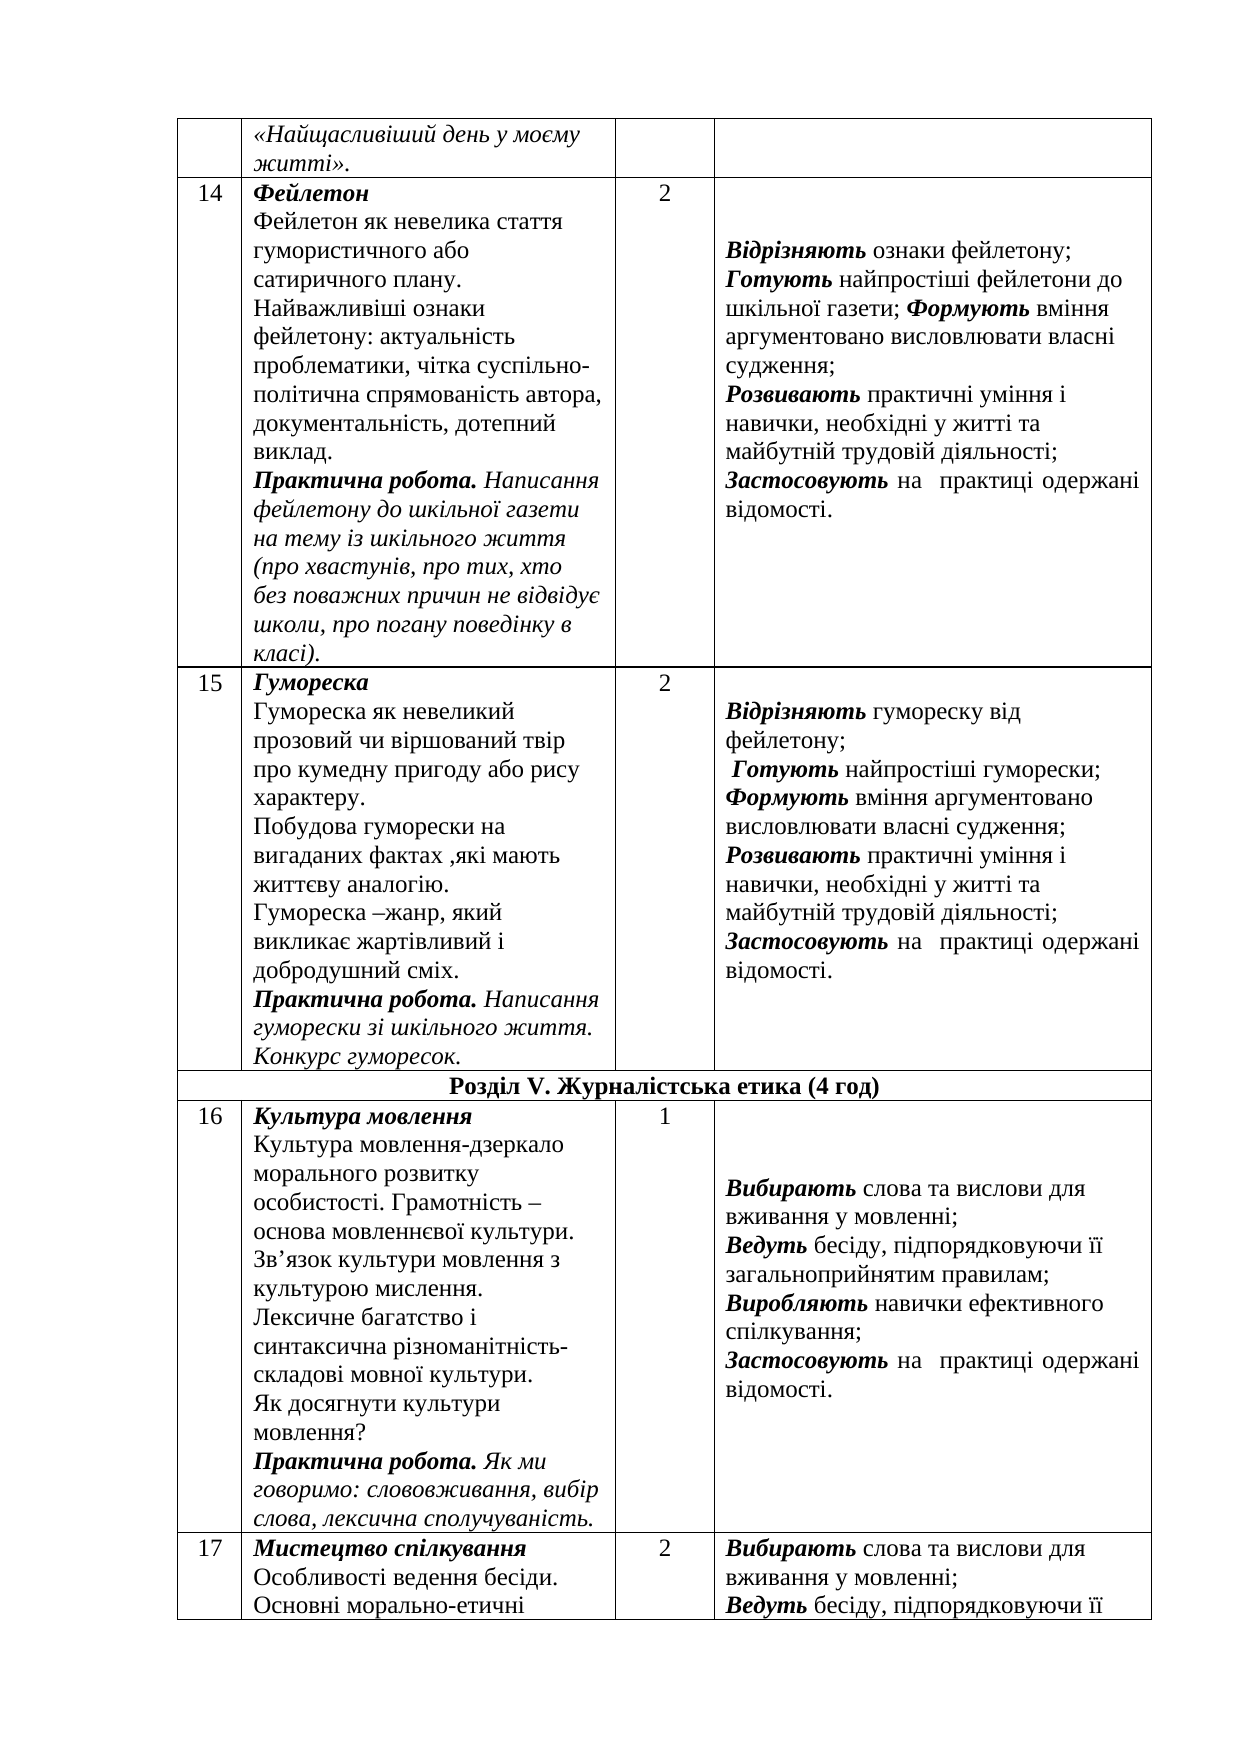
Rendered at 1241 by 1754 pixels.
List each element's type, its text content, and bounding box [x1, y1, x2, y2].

table_cell 2 [616, 178, 714, 666]
table_cell 15 [178, 668, 241, 1070]
table_cell 1 [616, 1101, 714, 1532]
table_cell 14 [178, 178, 241, 666]
table_cell 17 [178, 1533, 241, 1619]
table_cell Фейлетон Фейлетон як невелика стаття гумористичного або сатиричного плану. Найважливіші ознаки фейлетону: актуальність проблематики, чітка суспільно-політична спрямованість автора, документальність, дотепний виклад. Практична робота. Написання фейлетону до шкільної газети на тему із шкільного життя (про хвастунів, про тих, хто без поважних причин не відвідує школи, про погану поведінку в класі). [242, 178, 615, 666]
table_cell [242, 119, 615, 177]
table_cell Відрізняють ознаки фейлетону; Готують найпростіші фейлетони до шкільної газети; Формують вміння аргументовано висловлювати власні судження; Розвивають практичні уміння і навички, необхідні у житті та майбутній трудовій діяльності; Застосовують на практиці одержані відомості. [715, 178, 1151, 666]
table_cell Відрізняють гумореску від фейлетону; Готують найпростіші гуморески; Формують вміння аргументовано висловлювати власні судження; Розвивають практичні уміння і навички, необхідні у житті та майбутній трудовій діяльності; Застосовують на практиці одержані відомості. [715, 668, 1151, 1070]
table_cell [242, 1533, 615, 1619]
table_cell 2 [616, 1533, 714, 1619]
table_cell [715, 119, 1151, 177]
table_cell Розділ V. Журналістська етика (4 год) [178, 1071, 1151, 1100]
table_cell 2 [616, 668, 714, 1070]
table_cell Культура мовлення Культура мовлення-дзеркало морального розвитку особистості. Грамотність –основа мовленнєвої культури. Зв’язок культури мовлення з культурою мислення. Лексичне багатство і синтаксична різноманітність-складові мовної культури. Як досягнути культури мовлення? Практична робота. Як ми говоримо: слововживання, вибір слова, лексична сполучуваність. [242, 1101, 615, 1532]
table_cell 16 [178, 1101, 241, 1532]
table_cell 2 [616, 119, 714, 177]
table_cell 13 [178, 119, 241, 177]
table_cell Вибирають слова та вислови для вживання у мовленні; Ведуть бесіду, підпорядковуючи її загальноприйнятим правилам; Виробляють навички ефективного спілкування; Застосовують на практиці одержані відомості. [715, 1101, 1151, 1532]
table_cell Гумореска Гумореска як невеликий прозовий чи віршований твір про кумедну пригоду або рису характеру. Побудова гуморески на вигаданих фактах ,які мають життєву аналогію. Гумореска –жанр, який викликає жартівливий і добродушний сміх. Практична робота. Написання гуморески зі шкільного життя. Конкурс гуморесок. [242, 668, 615, 1070]
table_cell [715, 1533, 1151, 1619]
